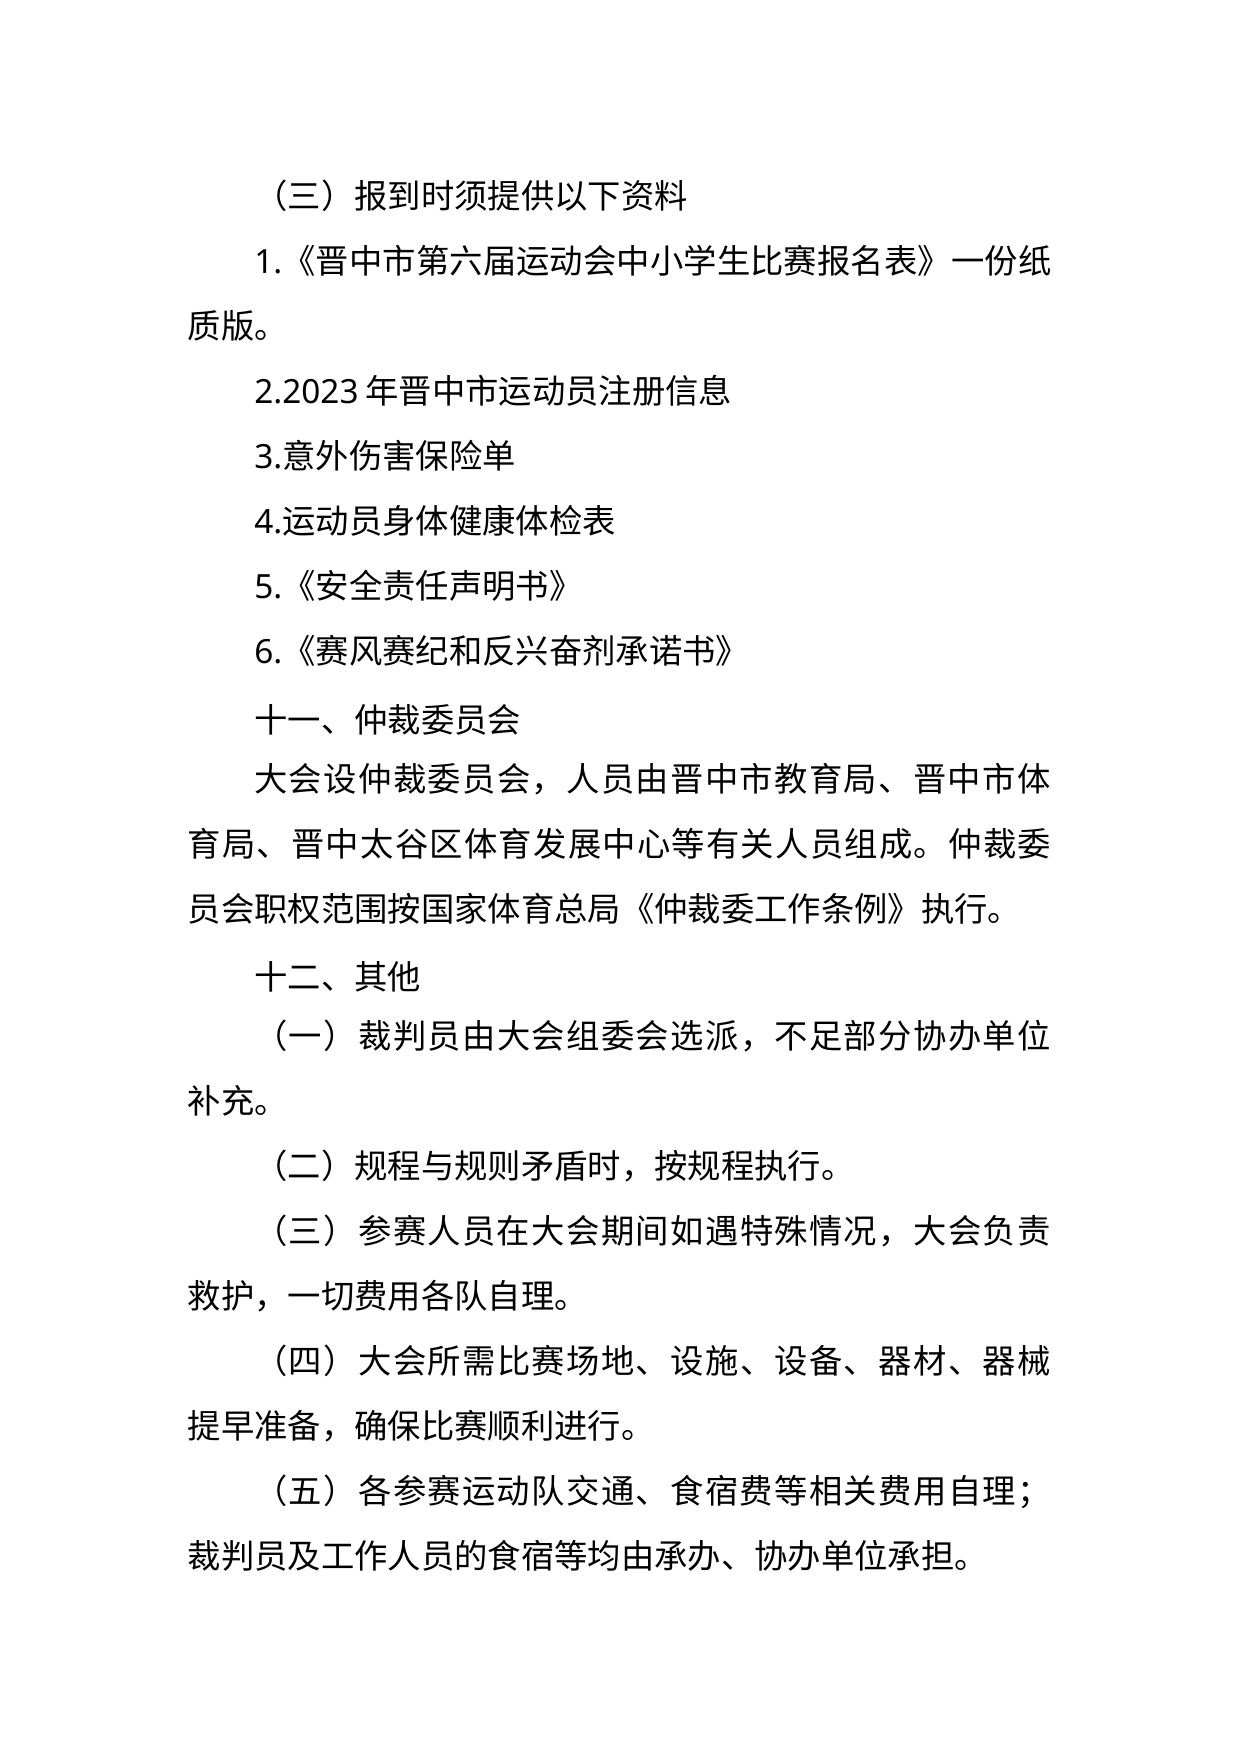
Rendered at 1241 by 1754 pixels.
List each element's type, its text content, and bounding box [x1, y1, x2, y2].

text （三）报到时须提供以下资料 [187, 162, 1053, 227]
text 1.《晋中市第六届运动会中小学生比赛报名表》一份纸质版。 [187, 227, 1053, 357]
text （一）裁判员由大会组委会选派，不足部分协办单位补充。 [187, 1002, 1053, 1132]
text 十一、仲裁委员会 [187, 682, 1053, 744]
text 4.运动员身体健康体检表 [187, 487, 1053, 552]
text 5.《安全责任声明书》 [187, 552, 1053, 617]
text 十二、其他 [187, 939, 1053, 1002]
text （四）大会所需比赛场地、设施、设备、器材、器械提早准备，确保比赛顺利进行。 [187, 1327, 1053, 1457]
text （三）参赛人员在大会期间如遇特殊情况，大会负责救护，一切费用各队自理。 [187, 1197, 1053, 1327]
text 大会设仲裁委员会，人员由晋中市教育局、晋中市体育局、晋中太谷区体育发展中心等有关人员组成。仲裁委员会职权范围按国家体育总局《仲裁委工作条例》执行。 [187, 744, 1053, 939]
text 6.《赛风赛纪和反兴奋剂承诺书》 [187, 617, 1053, 682]
text 2.2023年晋中市运动员注册信息 [187, 357, 1053, 422]
text （二）规程与规则矛盾时，按规程执行。 [187, 1132, 1053, 1197]
text （五）各参赛运动队交通、食宿费等相关费用自理；裁判员及工作人员的食宿等均由承办、协办单位承担。 [187, 1457, 1053, 1587]
text 3.意外伤害保险单 [187, 422, 1053, 487]
